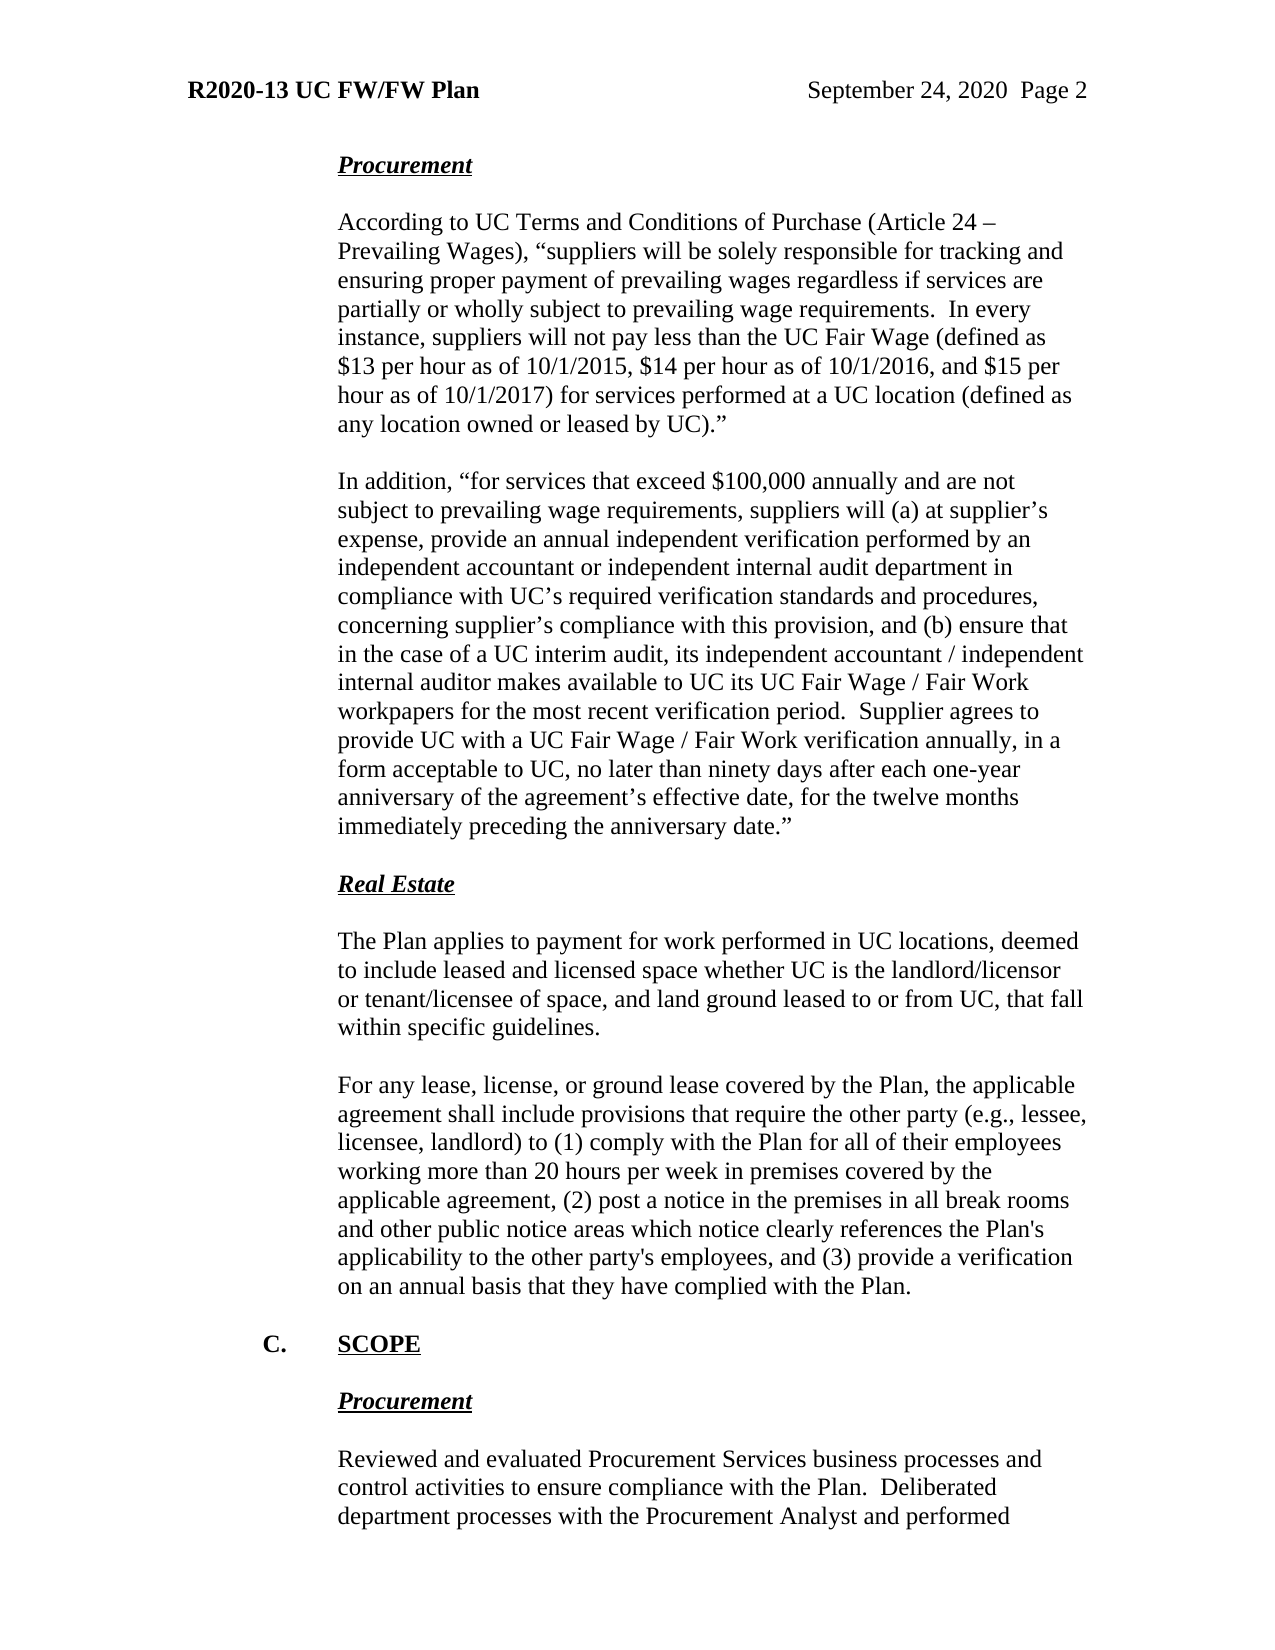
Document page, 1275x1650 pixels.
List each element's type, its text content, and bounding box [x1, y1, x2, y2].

text The Plan applies to payment for work performed in UC locations, deemed to include leased and licensed space whether UC is the landlord/licensor or tenant/licensee of space, and land ground leased to or from UC, that fall within specific guidelines. [337, 926, 1087, 1041]
text According to UC Terms and Conditions of Purchase (Article 24 – Prevailing Wages), “suppliers will be solely responsible for tracking and ensuring proper payment of prevailing wages regardless if services are partially or wholly subject to prevailing wage requirements. In every instance, suppliers will not pay less than the UC Fair Wage (defined as $13 per hour as of 10/1/2015, $14 per hour as of 10/1/2016, and $15 per hour as of 10/1/2017) for services performed at a UC location (defined as any location owned or leased by UC).” [337, 207, 1087, 437]
text Procurement [337, 1386, 1087, 1415]
text For any lease, license, or ground lease covered by the Plan, the applicable agreement shall include provisions that require the other party (e.g., lessee, licensee, landlord) to (1) comply with the Plan for all of their employees working more than 20 hours per week in premises covered by the applicable agreement, (2) post a notice in the premises in all break rooms and other public notice areas which notice clearly references the Plan's applicability to the other party's employees, and (3) provide a verification on an annual basis that they have complied with the Plan. [337, 1070, 1087, 1300]
text C. SCOPE [187, 1329, 1087, 1357]
text Procurement [337, 150, 1087, 179]
text In addition, “for services that exceed $100,000 annually and are not subject to prevailing wage requirements, suppliers will (a) at supplier’s expense, provide an annual independent verification performed by an independent accountant or independent internal audit department in compliance with UC’s required verification standards and procedures, concerning supplier’s compliance with this provision, and (b) ensure that in the case of a UC interim audit, its independent accountant / independent internal auditor makes available to UC its UC Fair Wage / Fair Work workpapers for the most recent verification period. Supplier agrees to provide UC with a UC Fair Wage / Fair Work verification annually, in a form acceptable to UC, no later than ninety days after each one-year anniversary of the agreement’s effective date, for the twelve months immediately preceding the anniversary date.” [337, 466, 1087, 840]
text Real Estate [337, 869, 1087, 897]
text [337, 1444, 1087, 1530]
